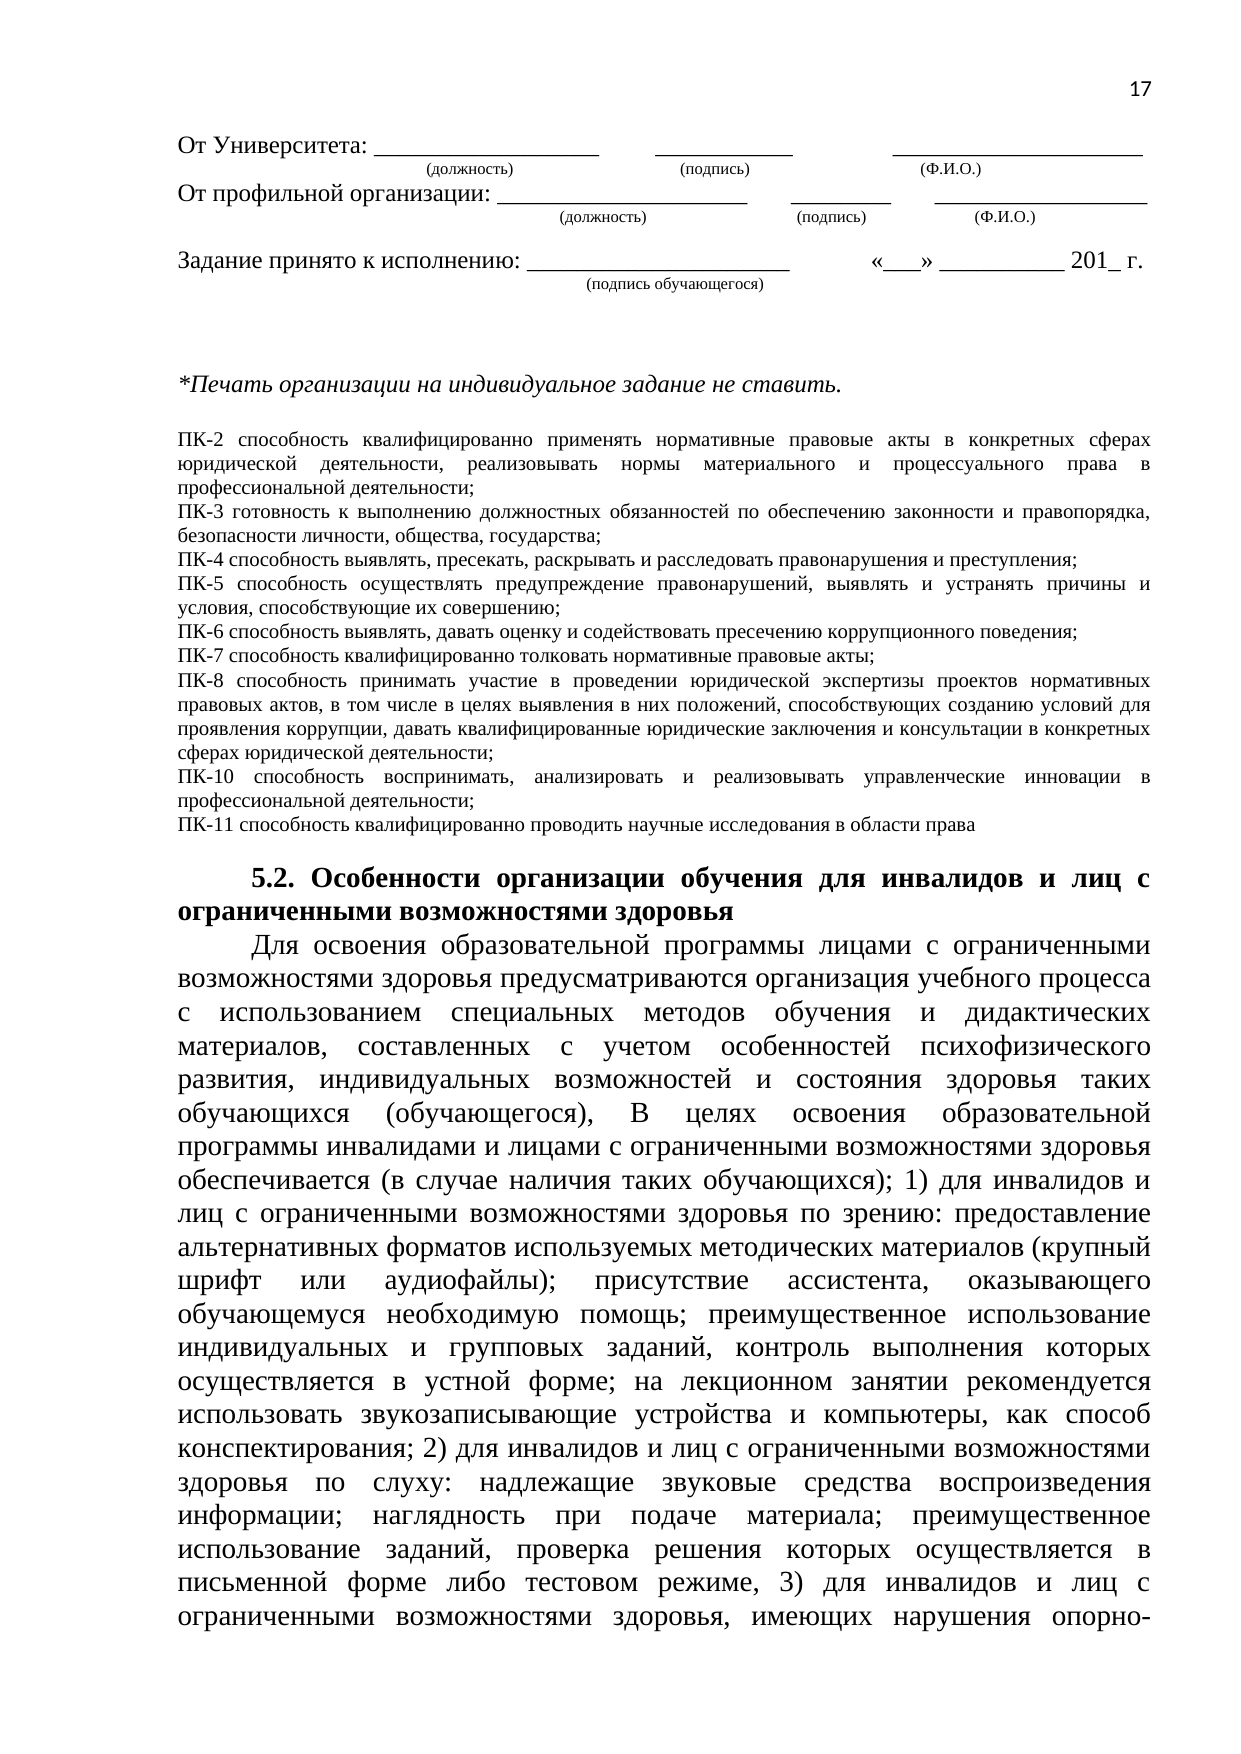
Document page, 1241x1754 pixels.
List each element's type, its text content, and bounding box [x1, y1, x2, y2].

text (должность) (подпись) (Ф.И.О.) [413, 206, 1152, 226]
text ПК-6 способность выявлять, давать оценку и содействовать пресечению коррупционного поведения; [177, 619, 1152, 643]
text ПК-8 способность принимать участие в проведении юридической экспертизы проектов нормативных правовых актов, в том числе в целях выявления в них положений, способствующих созданию условий для проявления коррупции, давать квалифицированные юридические заключения и консультации в конкретных сферах юридической деятельности; [177, 667, 1152, 764]
text От профильной организации: ____________________ ________ _________________ [177, 178, 1152, 206]
text ПК-2 способность квалифицированно применять нормативные правовые акты в конкретных сферах юридической деятельности, реализовывать нормы материального и процессуального права в профессиональной деятельности; [177, 427, 1152, 499]
text ПК-7 способность квалифицированно толковать нормативные правовые акты; [177, 643, 1152, 667]
text ПК-3 готовность к выполнению должностных обязанностей по обеспечению законности и правопорядка, безопасности личности, общества, государства; [177, 499, 1152, 547]
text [177, 927, 1152, 1631]
text От Университета: __________________ ___________ ____________________ [177, 130, 1152, 158]
text ПК-10 способность воспринимать, анализировать и реализовывать управленческие инновации в профессиональной деятельности; [177, 764, 1152, 812]
text ПК-4 способность выявлять, пресекать, раскрывать и расследовать правонарушения и преступления; [177, 547, 1152, 571]
text ПК-11 способность квалифицированно проводить научные исследования в области права [177, 812, 1152, 836]
text (должность) (подпись) (Ф.И.О.) [413, 158, 1152, 178]
text ПК-5 способность осуществлять предупреждение правонарушений, выявлять и устранять причины и условия, способствующие их совершению; [177, 571, 1152, 619]
text Задание принято к исполнению: _____________________ «___» __________ 201_ г. [177, 245, 1152, 273]
text (подпись обучающегося) [561, 273, 1152, 293]
text *Печать организации на индивидуальное задание не ставить. [177, 369, 1152, 398]
text 5.2. Особенности организации обучения для инвалидов и лиц с ограниченными возможностями здоровья [177, 860, 1152, 927]
